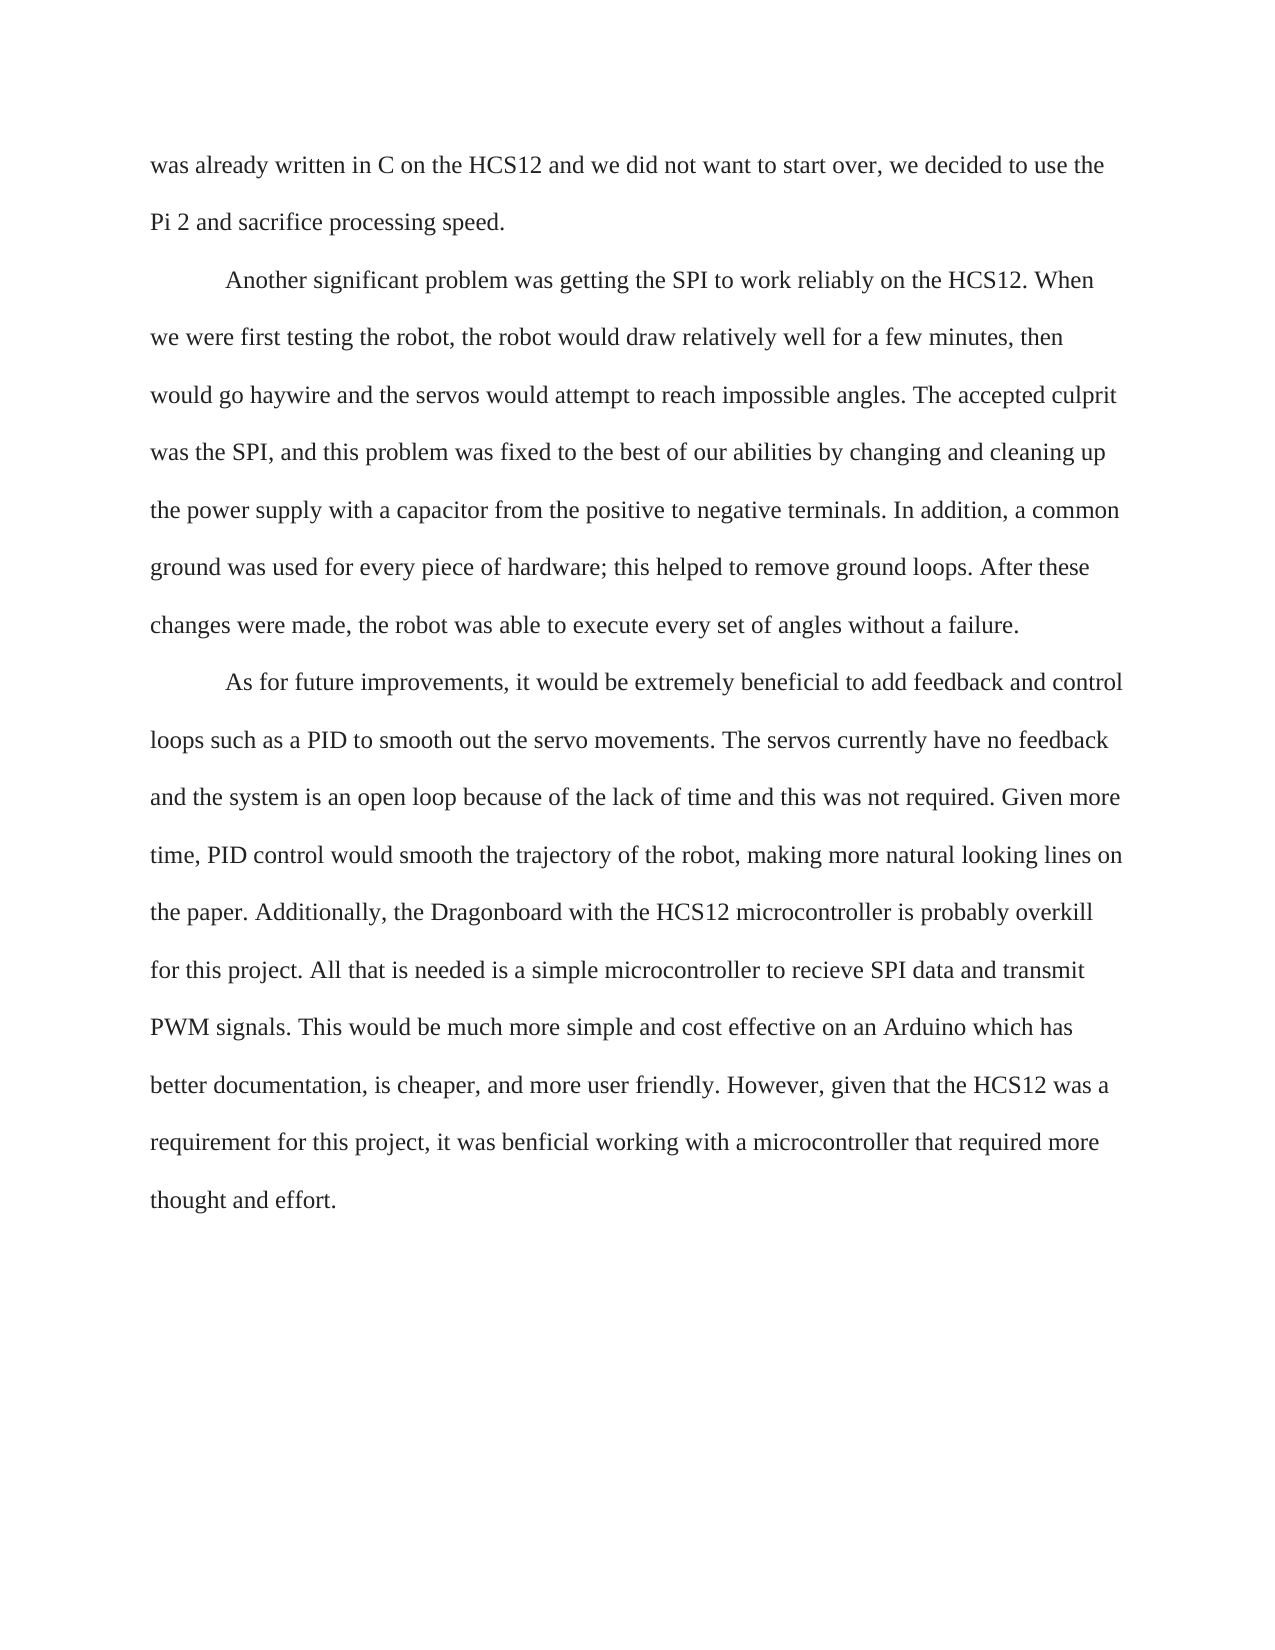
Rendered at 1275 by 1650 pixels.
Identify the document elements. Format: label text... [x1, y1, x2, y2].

text Another significant problem was getting the SPI to work reliably on the HCS12. When we were first testing the robot, the robot would draw relatively well for a few minutes, then would go haywire and the servos would attempt to reach impossible angles. The accepted culprit was the SPI, and this problem was fixed to the best of our abilities by changing and cleaning up the power supply with a capacitor from the positive to negative terminals. In addition, a common ground was used for every piece of hardware; this helped to remove ground loops. After these changes were made, the robot was able to execute every set of angles without a failure. [150, 265, 1125, 639]
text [150, 150, 1125, 236]
text As for future improvements, it would be extremely beneficial to add feedback and control loops such as a PID to smooth out the servo movements. The servos currently have no feedback and the system is an open loop because of the lack of time and this was not required. Given more time, PID control would smooth the trajectory of the robot, making more natural looking lines on the paper. Additionally, the Dragonboard with the HCS12 microcontroller is probably overkill for this project. All that is needed is a simple microcontroller to recieve SPI data and transmit PWM signals. This would be much more simple and cost effective on an Arduino which has better documentation, is cheaper, and more user friendly. However, given that the HCS12 was a requirement for this project, it was benficial working with a microcontroller that required more thought and effort. [150, 667, 1125, 1214]
